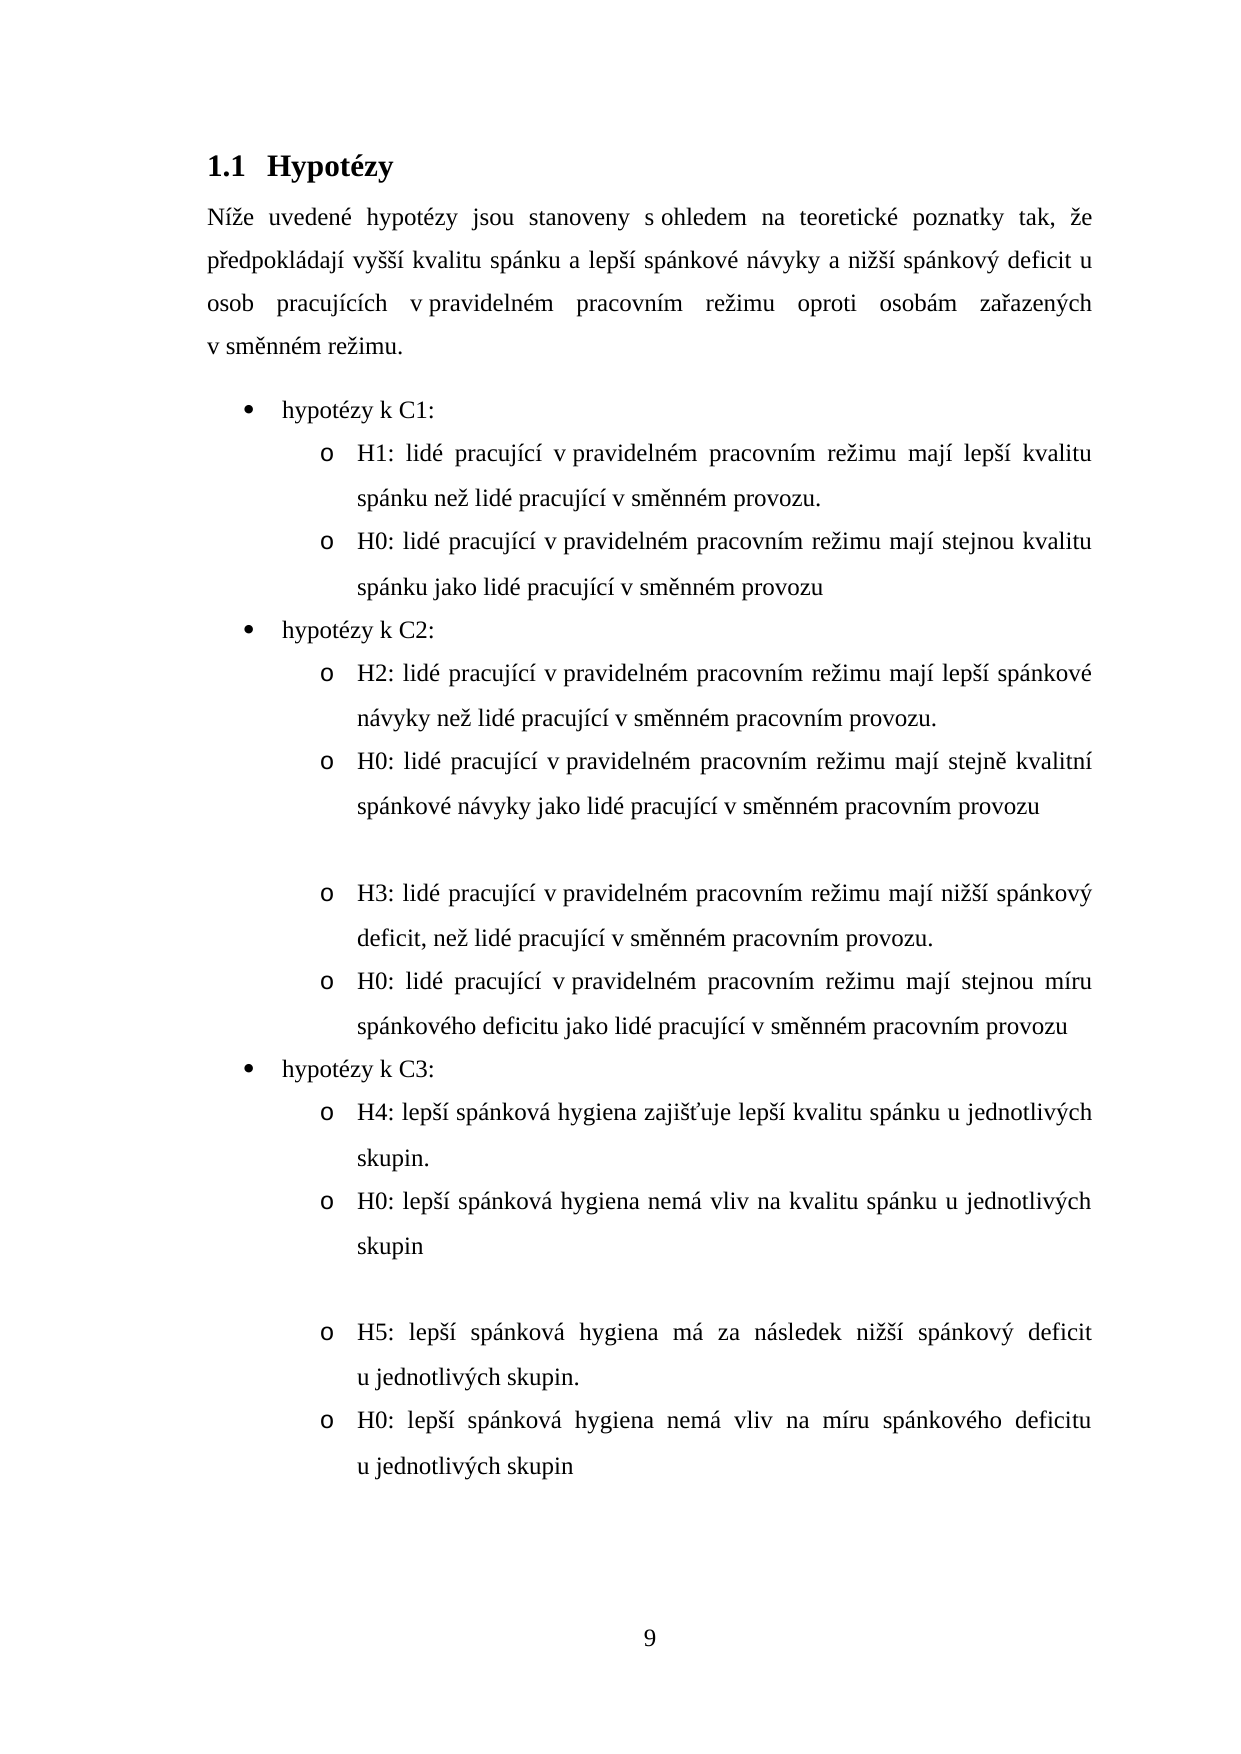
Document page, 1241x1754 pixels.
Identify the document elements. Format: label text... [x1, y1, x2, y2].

list hypotézy k C2: [244, 615, 1092, 643]
list H2: lidé pracující v pravidelném pracovním režimu mají lepší spánkové návyky než lidé pracující v směnném pracovním provozu. [319, 658, 1092, 732]
list hypotézy k C3: [244, 1054, 1092, 1083]
list H5: lepší spánková hygiena má za následek nižší spánkový deficit u jednotlivých skupin. [319, 1317, 1092, 1391]
list hypotézy k C1: [244, 395, 1092, 424]
text Níže uvedené hypotézy jsou stanoveny s ohledem na teoretické poznatky tak, že předpokládají vyšší kvalitu spánku a lepší spánkové návyky a nižší spánkový deficit u osob pracujících v pravidelném pracovním režimu oproti osobám zařazených v směnném režimu. [207, 202, 1092, 360]
list H0: lidé pracující v pravidelném pracovním režimu mají stejnou kvalitu spánku jako lidé pracující v směnném provozu [319, 526, 1092, 600]
list H3: lidé pracující v pravidelném pracovním režimu mají nižší spánkový deficit, než lidé pracující v směnném pracovním provozu. [319, 878, 1092, 952]
list H0: lidé pracující v pravidelném pracovním režimu mají stejně kvalitní spánkové návyky jako lidé pracující v směnném pracovním provozu [319, 746, 1092, 820]
list H0: lidé pracující v pravidelném pracovním režimu mají stejnou míru spánkového deficitu jako lidé pracující v směnném pracovním provozu [319, 966, 1092, 1040]
list H1: lidé pracující v pravidelném pracovním režimu mají lepší kvalitu spánku než lidé pracující v směnném provozu. [319, 438, 1092, 512]
list H0: lepší spánková hygiena nemá vliv na míru spánkového deficitu u jednotlivých skupin [319, 1406, 1092, 1479]
subtitle Hypotézy [207, 148, 1092, 184]
list H4: lepší spánková hygiena zajišťuje lepší kvalitu spánku u jednotlivých skupin. [319, 1097, 1092, 1171]
list H0: lepší spánková hygiena nemá vliv na kvalitu spánku u jednotlivých skupin [319, 1186, 1092, 1260]
